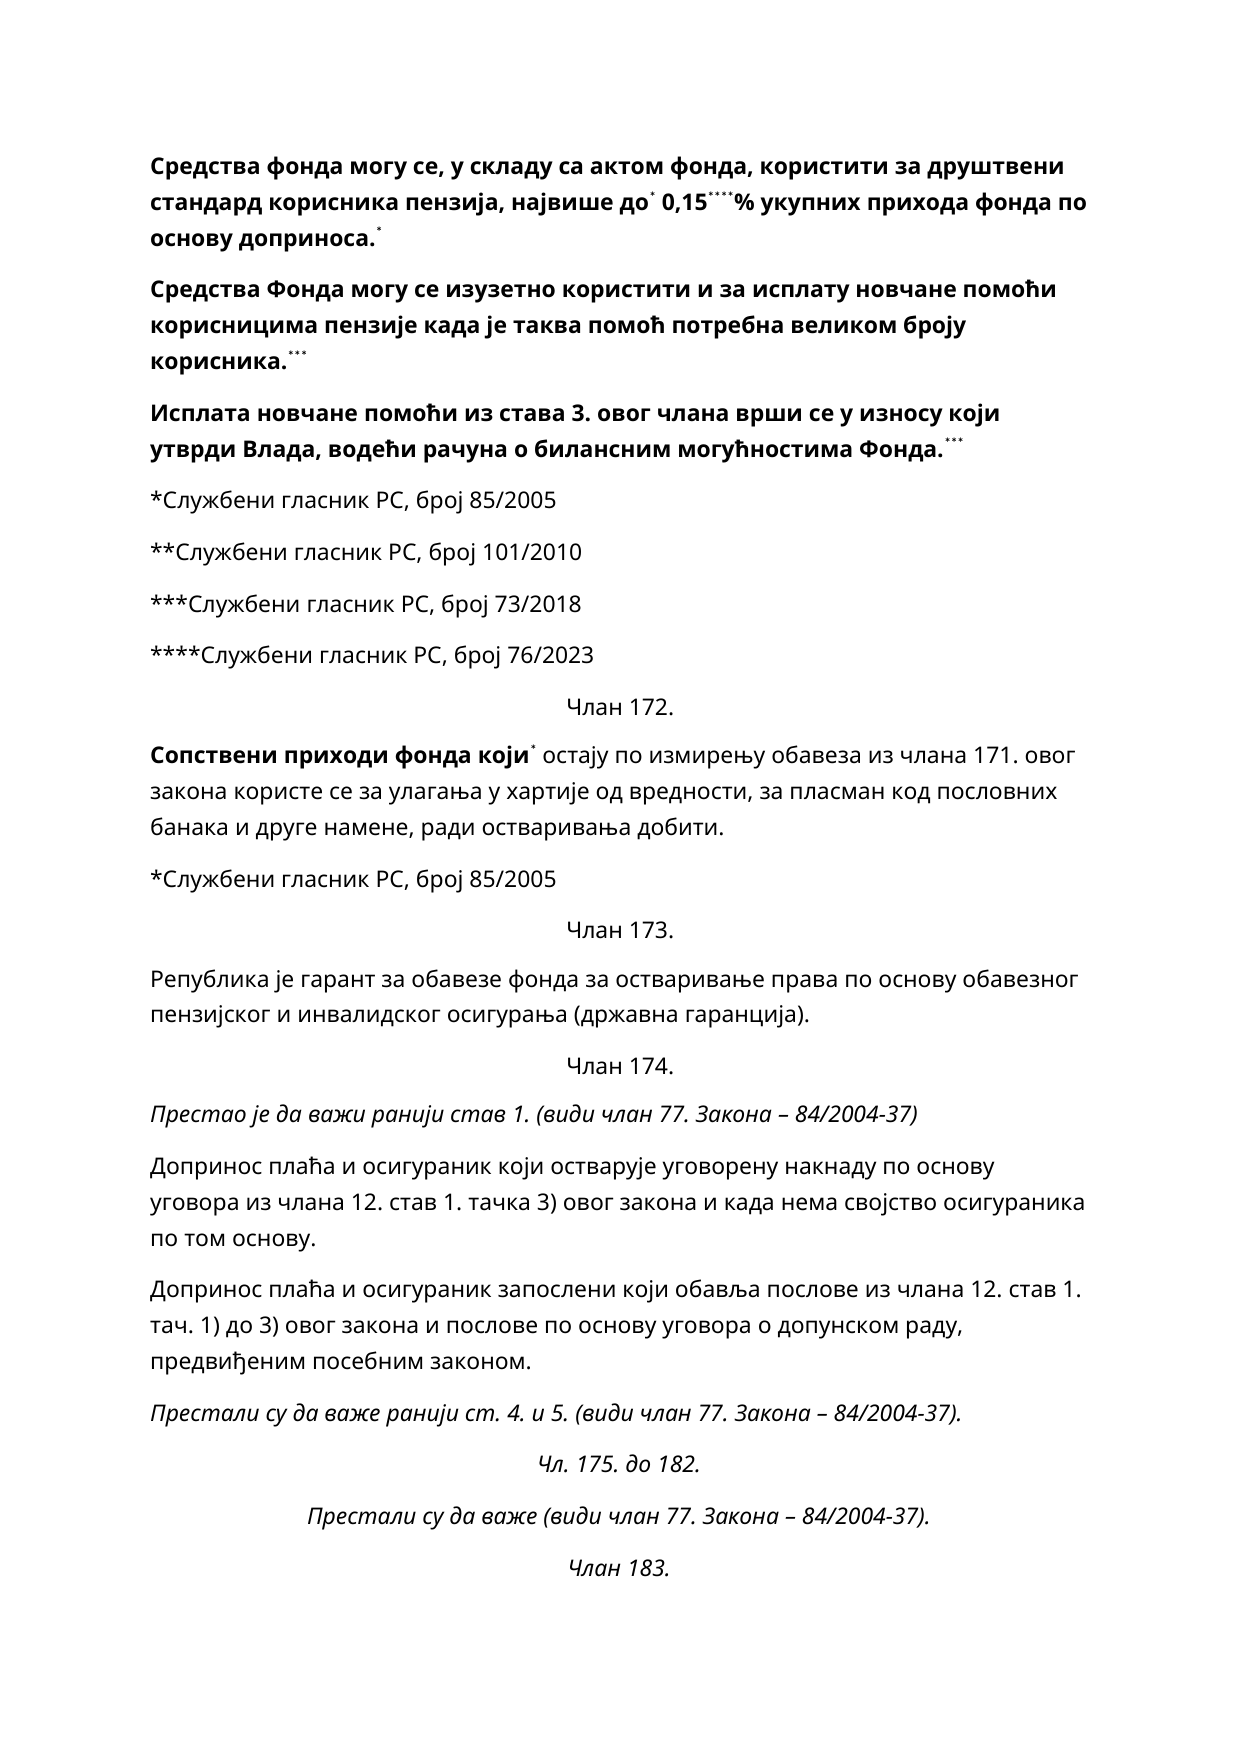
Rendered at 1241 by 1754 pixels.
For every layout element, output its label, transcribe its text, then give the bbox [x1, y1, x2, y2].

text Члан 172. [150, 691, 1090, 722]
text *Службени гласник РС, број 85/2005 [150, 862, 1090, 894]
text Средства фонда могу се, у складу са актом фонда, користити за друштвени стандард корисника пензија, највише до* 0,15****% укупних прихода фонда по основу доприноса.* [150, 150, 1090, 253]
text Исплата новчане помоћи из става 3. овог члана врши се у износу који утврди Влада, водећи рачуна о билансним могућностима Фонда.*** [150, 397, 1090, 464]
text ****Службени гласник РС, број 76/2023 [150, 639, 1090, 670]
text Чл. 175. до 182. [150, 1448, 1090, 1480]
text Члан 183. [150, 1552, 1090, 1583]
text **Службени гласник РС, број 101/2010 [150, 536, 1090, 567]
text Члан 173. [150, 914, 1090, 945]
text Допринос плаћа и осигураник који остварује уговорену накнаду по основу уговора из члана 12. став 1. тачка 3) овог закона и када нема својство осигураника по том основу. [150, 1150, 1090, 1253]
text Допринос плаћа и осигураник запослени који обавља послове из члана 12. став 1. тач. 1) до 3) овог закона и послове по основу уговора о допунском раду, предвиђеним посебним законом. [150, 1273, 1090, 1377]
text *Службени гласник РС, број 85/2005 [150, 484, 1090, 516]
text Члан 174. [150, 1050, 1090, 1081]
text Сопствени приходи фонда који* остају по измирењу обавеза из члана 171. овог закона користе се за улагања у хартије од вредности, за пласман код пословних банака и друге намене, ради остваривања добити. [150, 739, 1090, 842]
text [150, 1500, 1090, 1531]
text Средства Фонда могу се изузетно користити и за исплату новчане помоћи корисницима пензије када је таква помоћ потребна великом броју корисника.*** [150, 273, 1090, 377]
text Престао је да важи ранији став 1. (види члан 77. Закона – 84/2004-37) [150, 1098, 1090, 1130]
text Престали су да важе ранији ст. 4. и 5. (види члан 77. Закона – 84/2004-37). [150, 1397, 1090, 1428]
text Република је гарант за обавезе фонда за остваривање права по основу обавезног пензијског и инвалидског осигурања (државна гаранција). [150, 962, 1090, 1030]
text ***Службени гласник РС, број 73/2018 [150, 587, 1090, 619]
